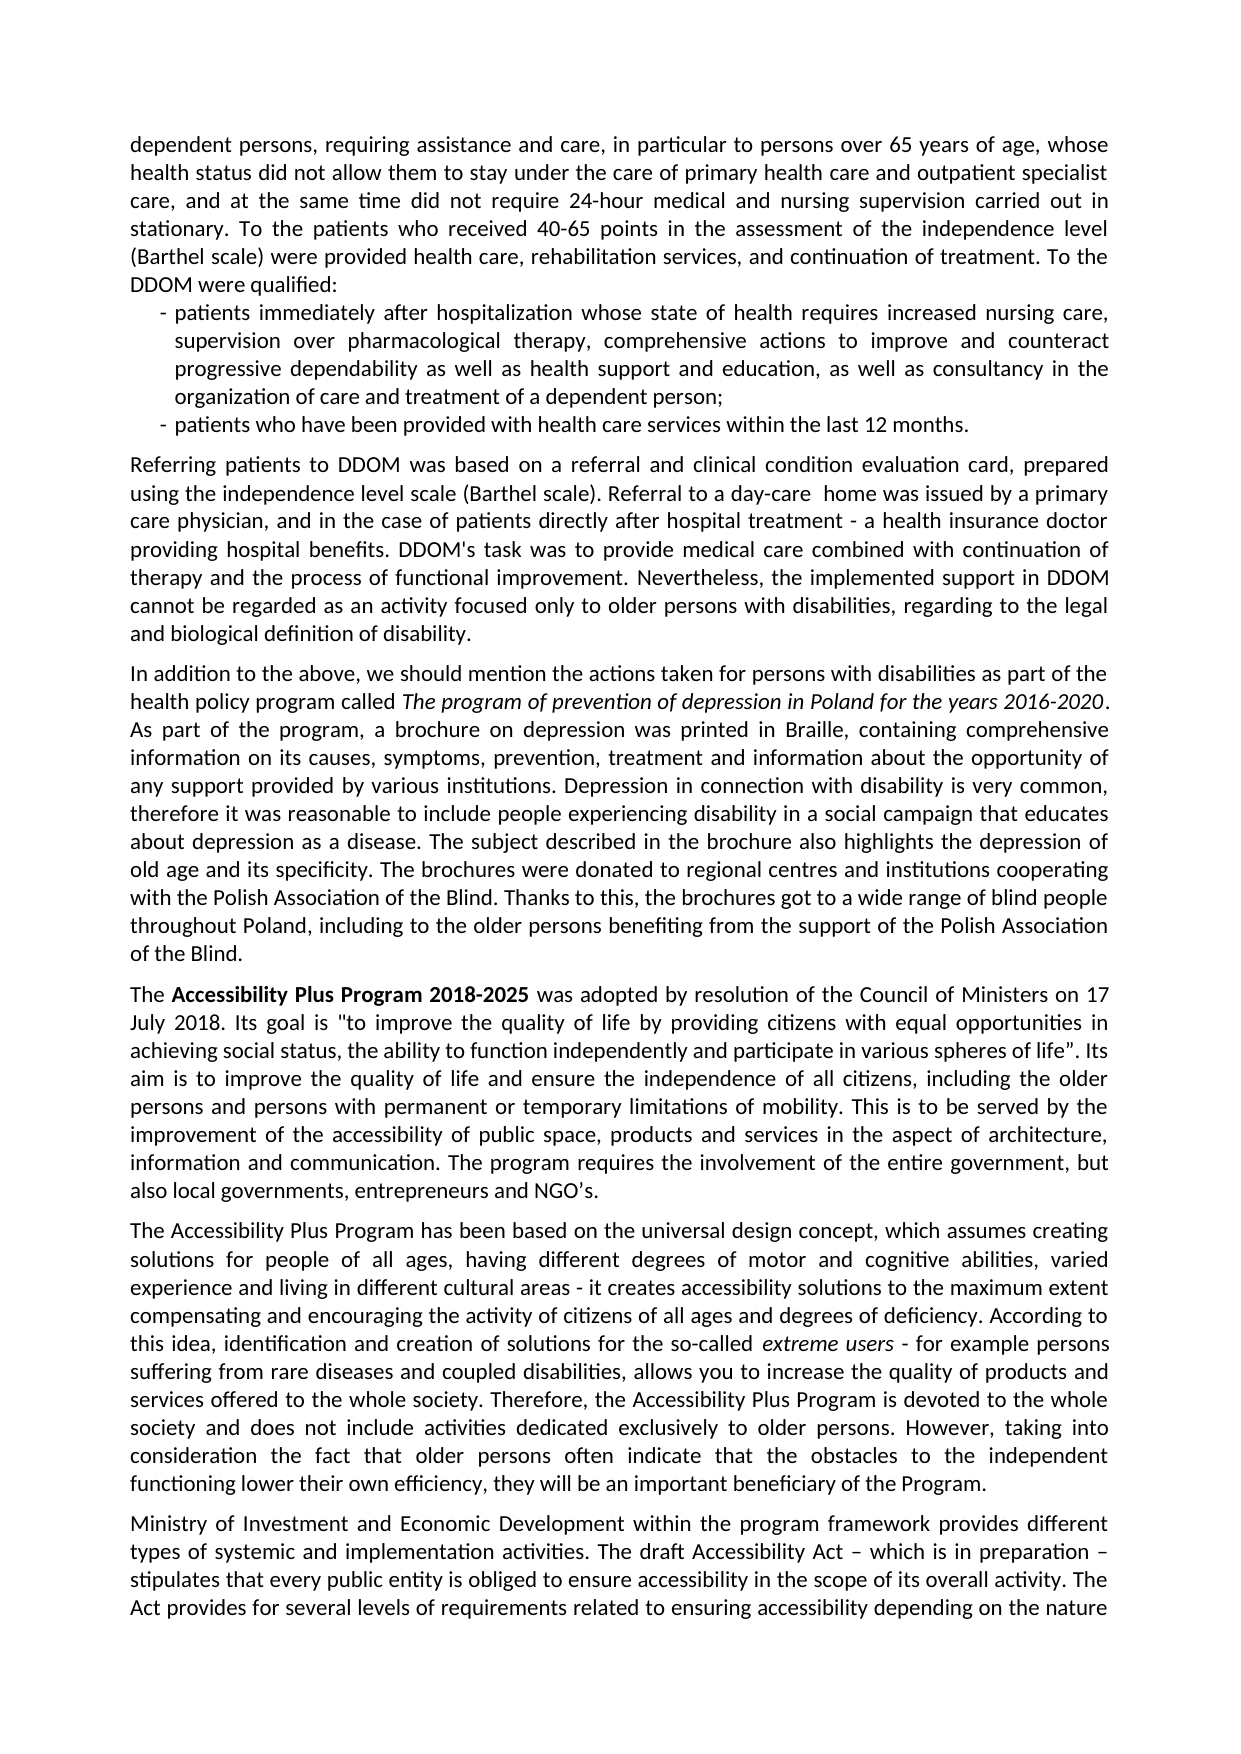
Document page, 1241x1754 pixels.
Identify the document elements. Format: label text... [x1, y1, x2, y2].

text Referring patients to DDOM was based on a referral and clinical condition evaluation card, prepared using the independence level scale (Barthel scale). Referral to a day-care home was issued by a primary care physician, and in the case of patients directly after hospital treatment - a health insurance doctor providing hospital benefits. DDOM's task was to provide medical care combined with continuation of therapy and the process of functional improvement. Nevertheless, the implemented support in DDOM cannot be regarded as an activity focused only to older persons with disabilities, regarding to the legal and biological definition of disability. [130, 451, 1110, 647]
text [130, 130, 1110, 298]
text In addition to the above, we should mention the actions taken for persons with disabilities as part of the health policy program called The program of prevention of depression in Poland for the years 2016-2020. As part of the program, a brochure on depression was printed in Braille, containing comprehensive information on its causes, symptoms, prevention, treatment and information about the opportunity of any support provided by various institutions. Depression in connection with disability is very common, therefore it was reasonable to include people experiencing disability in a social campaign that educates about depression as a disease. The subject described in the brochure also highlights the depression of old age and its specificity. The brochures were donated to regional centres and institutions cooperating with the Polish Association of the Blind. Thanks to this, the brochures got to a wide range of blind people throughout Poland, including to the older persons benefiting from the support of the Polish Association of the Blind. [130, 659, 1110, 967]
text - patients immediately after hospitalization whose state of health requires increased nursing care, supervision over pharmacological therapy, comprehensive actions to improve and counteract progressive dependability as well as health support and education, as well as consultancy in the organization of care and treatment of a dependent person; [159, 298, 1110, 410]
text The Accessibility Plus Program 2018-2025 was adopted by resolution of the Council of Ministers on 17 July 2018. Its goal is "to improve the quality of life by providing citizens with equal opportunities in achieving social status, the ability to function independently and participate in various spheres of life”. Its aim is to improve the quality of life and ensure the independence of all citizens, including the older persons and persons with permanent or temporary limitations of mobility. This is to be served by the improvement of the accessibility of public space, products and services in the aspect of architecture, information and communication. The program requires the involvement of the entire government, but also local governments, entrepreneurs and NGO’s. [130, 980, 1110, 1204]
text The Accessibility Plus Program has been based on the universal design concept, which assumes creating solutions for people of all ages, having different degrees of motor and cognitive abilities, varied experience and living in different cultural areas - it creates accessibility solutions to the maximum extent compensating and encouraging the activity of citizens of all ages and degrees of deficiency. According to this idea, identification and creation of solutions for the so-called extreme users - for example persons suffering from rare diseases and coupled disabilities, allows you to increase the quality of products and services offered to the whole society. Therefore, the Accessibility Plus Program is devoted to the whole society and does not include activities dedicated exclusively to older persons. However, taking into consideration the fact that older persons often indicate that the obstacles to the independent functioning lower their own efficiency, they will be an important beneficiary of the Program. [130, 1217, 1110, 1497]
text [130, 1509, 1110, 1621]
text - patients who have been provided with health care services within the last 12 months. [159, 410, 1110, 438]
